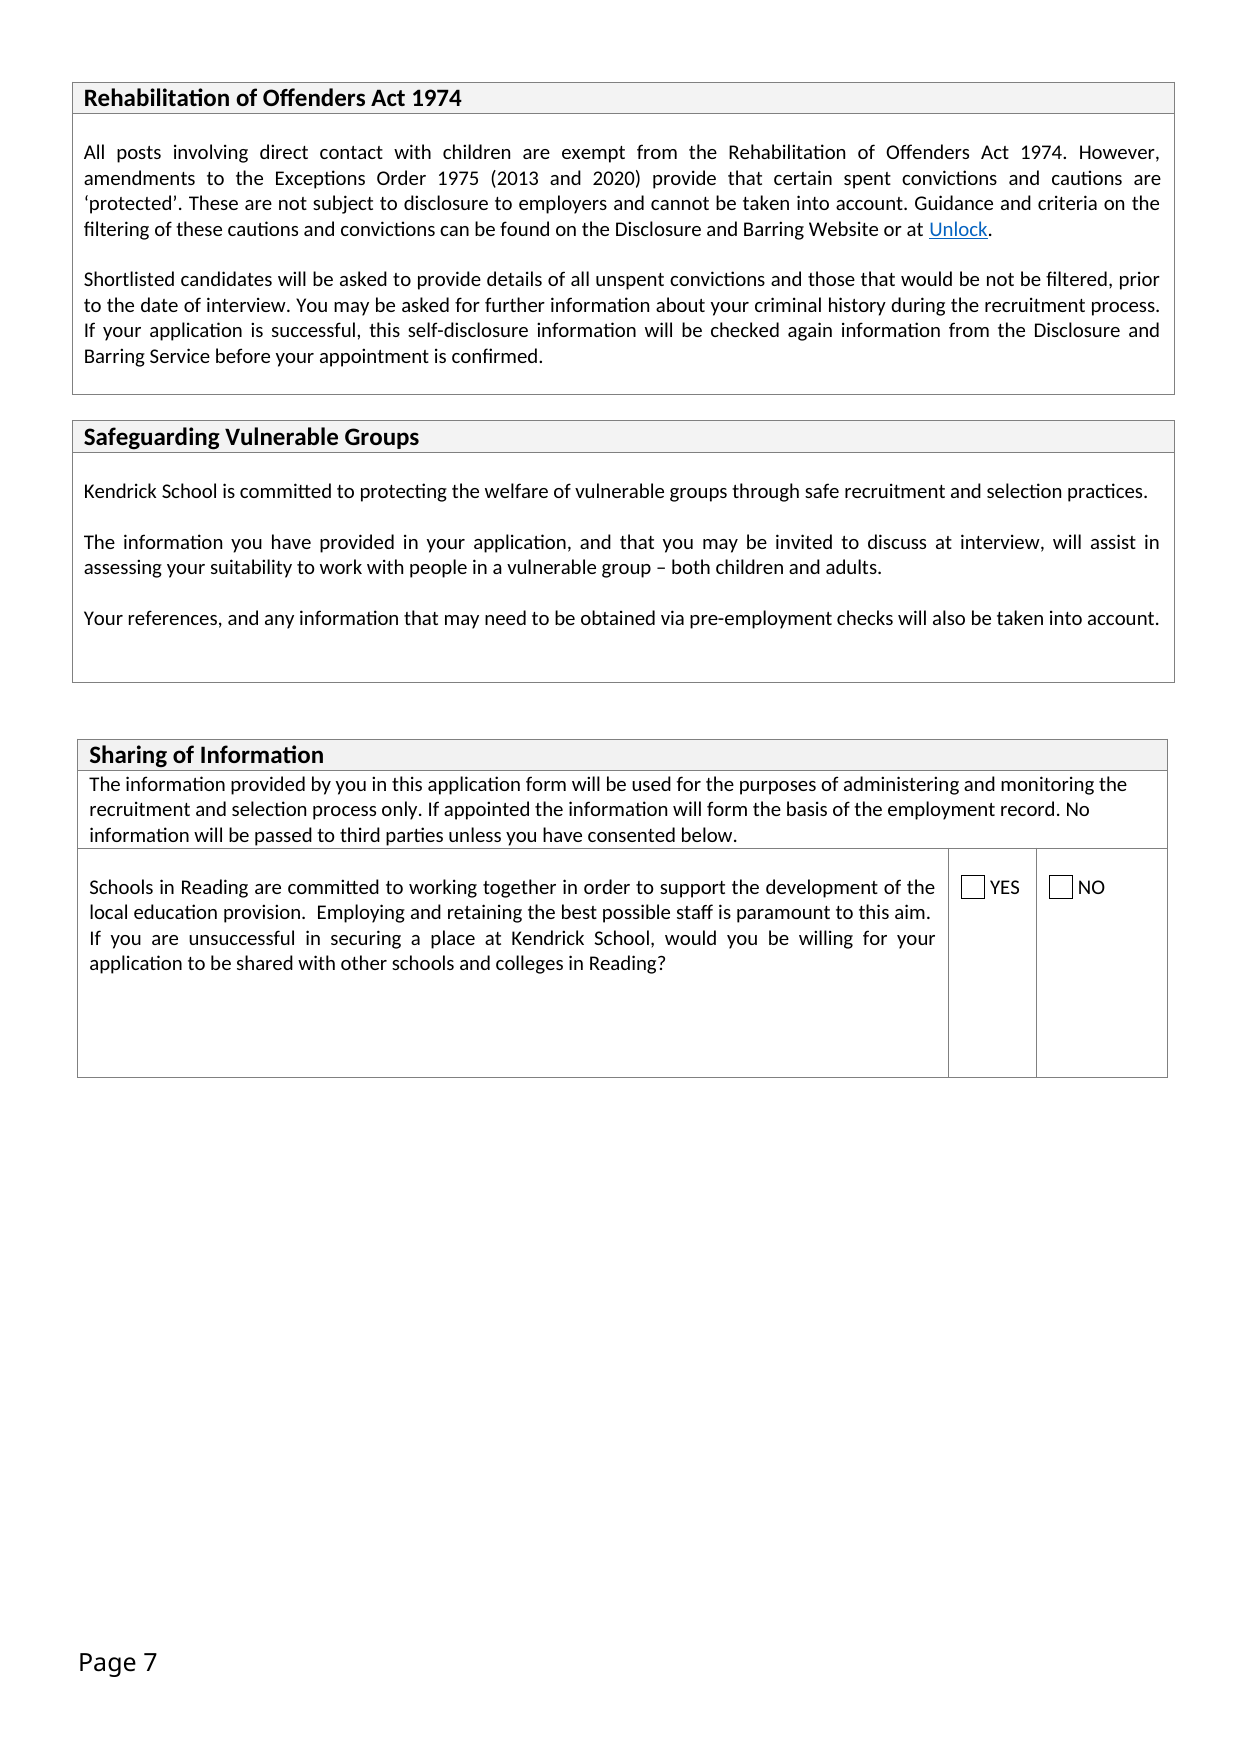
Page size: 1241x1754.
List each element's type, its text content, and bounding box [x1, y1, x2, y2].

table_cell YES [949, 849, 1036, 1077]
table_header Sharing of Information [78, 740, 1167, 770]
table_cell The information provided by you in this application form will be used for the purposes of istering and monitoring the recruitment and selection process only. If appointed the information will form the basis of the employment record. No information will be passed to third parties unless you have consented below. [78, 771, 1167, 847]
table_header Safeguarding Vulnerable Groups [73, 421, 1174, 452]
table_cell All posts involving direct contact with children are exempt from the Rehabilitation of Offenders Act 1974. However, amendments to the Exceptions Order 1975 (2013 and 2020) provide that certain spent convictions and cautions are ‘protected’. These are not subject to disclosure to employers and cannot be taken into account. Guidance and criteria on the filtering of these cautions and convictions can be found on the Disclosure and Barring Website or at Unlock. Shortlisted candidates will be asked to provide details of all unspent convictions and those that would be not be filtered, prior to the date of interview. You may be asked for further information about your criminal history during the recruitment process. If your application is successful, this self-disclosure information will be checked again information from the Disclosure and Barring Service before your appointment is confirmed. [73, 114, 1174, 394]
table_cell Schools in Reading are committed to working together in order to support the development of the local education provision. Employing and retaining the best possible staff is paramount to this aim. If you are unsuccessful in securing a place at Kendrick School, would you be willing for your application to be shared with other schools and colleges in Reading? [78, 849, 948, 1077]
table_cell NO [1037, 849, 1167, 1077]
table_cell Kendrick School is committed to protecting the welfare of vulnerable groups through safe recruitment and selection practices. The information you have provided in your application, and that you may be invited to discuss at interview, will assist in assessing your suitability to work with people in a vulnerable group – both children and adults. Your references, and any information that may need to be obtained via pre-employment checks will also be taken into account. [73, 453, 1174, 682]
table_header Rehabilitation of Offenders Act 1974 [73, 83, 1174, 113]
